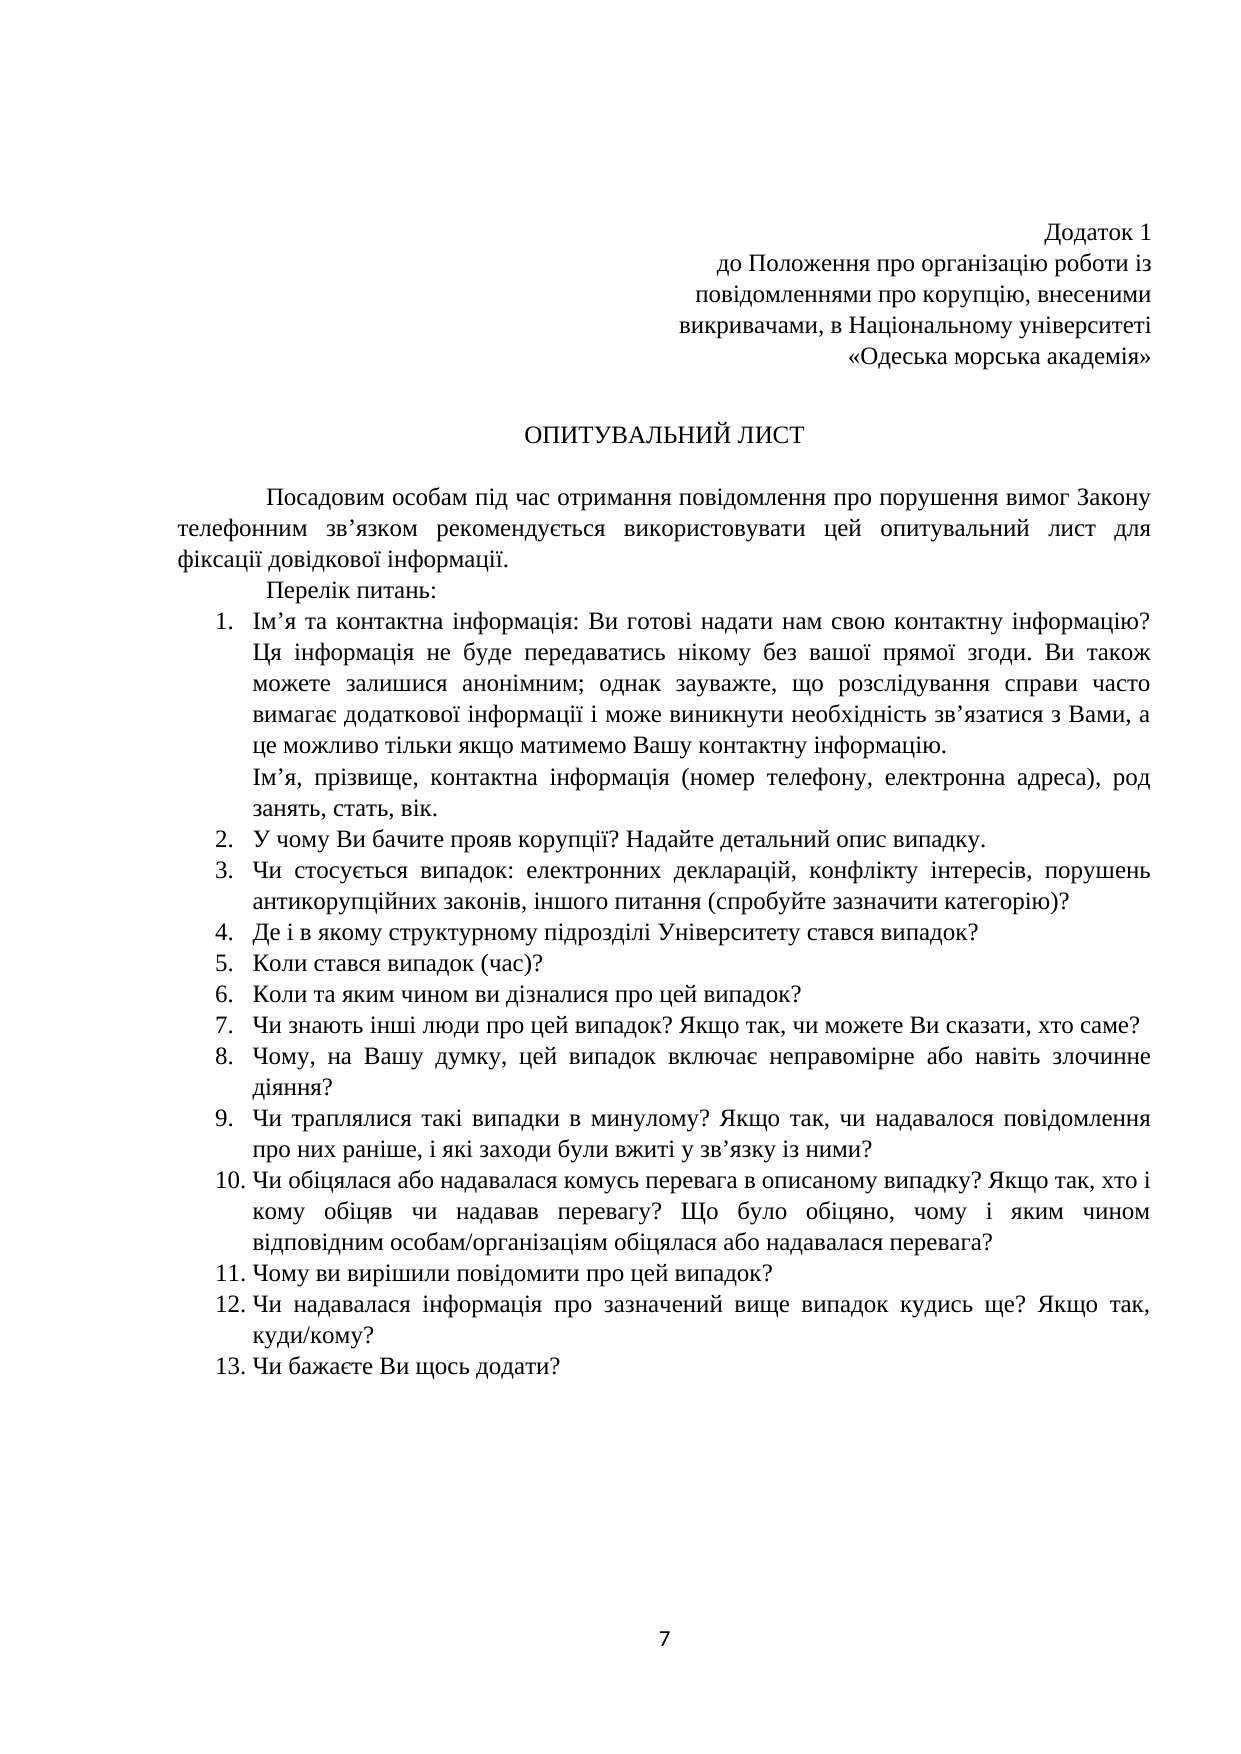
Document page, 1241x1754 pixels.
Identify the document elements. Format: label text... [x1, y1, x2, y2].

list Чому, на Вашу думку, цей випадок включає неправомірне або навіть злочинне діяння? [215, 1041, 1152, 1101]
list Коли та яким чином ви дізналися про цей випадок? [215, 979, 1152, 1008]
list Чи бажаєте Ви щось додати? [215, 1351, 1152, 1380]
text ОПИТУВАЛЬНИЙ ЛИСТ [177, 420, 1152, 449]
text Додаток 1 [177, 217, 1152, 246]
text Ім’я, прізвище, контактна інформація (номер телефону, електронна адреса), род занять, стать, вік. [252, 762, 1152, 821]
text до Положення про організацію роботи із повідомленнями про корупцію, внесеними викривачами, в Національному університеті «Одеська морська академія» [576, 248, 1152, 370]
text Посадовим особам під час отримання повідомлення про порушення вимог Закону телефонним зв’язком рекомендується використовувати цей опитувальний лист для фіксації довідкової інформації. [177, 482, 1152, 573]
list Чому ви вирішили повідомити про цей випадок? [215, 1258, 1152, 1287]
list Де і в якому структурному підрозділі Університету стався випадок? [215, 917, 1152, 946]
list Чи обіцялася або надавалася комусь перевага в описаному випадку? Якщо так, хто і кому обіцяв чи надавав перевагу? Що було обіцяно, чому і яким чином відповідним особам/організаціям обіцялася або надавалася перевага? [215, 1165, 1152, 1256]
list Чи надавалася інформація про зазначений вище випадок кудись ще? Якщо так, куди/кому? [215, 1289, 1152, 1349]
list Ім’я та контактна інформація: Ви готові надати нам свою контактну інформацію? Ця інформація не буде передаватись нікому без вашої прямої згоди. Ви також можете залишися анонімним; однак зауважте, що розслідування справи часто вимагає додаткової інформації і може виникнути необхідність зв’язатися з Вами, а це можливо тільки якщо матимемо Вашу контактну інформацію. [215, 606, 1152, 759]
list Чи стосується випадок: електронних декларацій, конфлікту інтересів, порушень антикорупційних законів, іншого питання (спробуйте зазначити категорію)? [215, 855, 1152, 914]
list Чи знають інші люди про цей випадок? Якщо так, чи можете Ви сказати, хто саме? [215, 1010, 1152, 1039]
list Коли стався випадок (час)? [215, 948, 1152, 977]
list У чому Ви бачите прояв корупції? Надайте детальний опис випадку. [215, 824, 1152, 852]
list Чи траплялися такі випадки в минулому? Якщо так, чи надавалося повідомлення про них раніше, і які заходи були вжиті у зв’язку із ними? [215, 1103, 1152, 1163]
text Перелік питань: [177, 575, 1152, 604]
